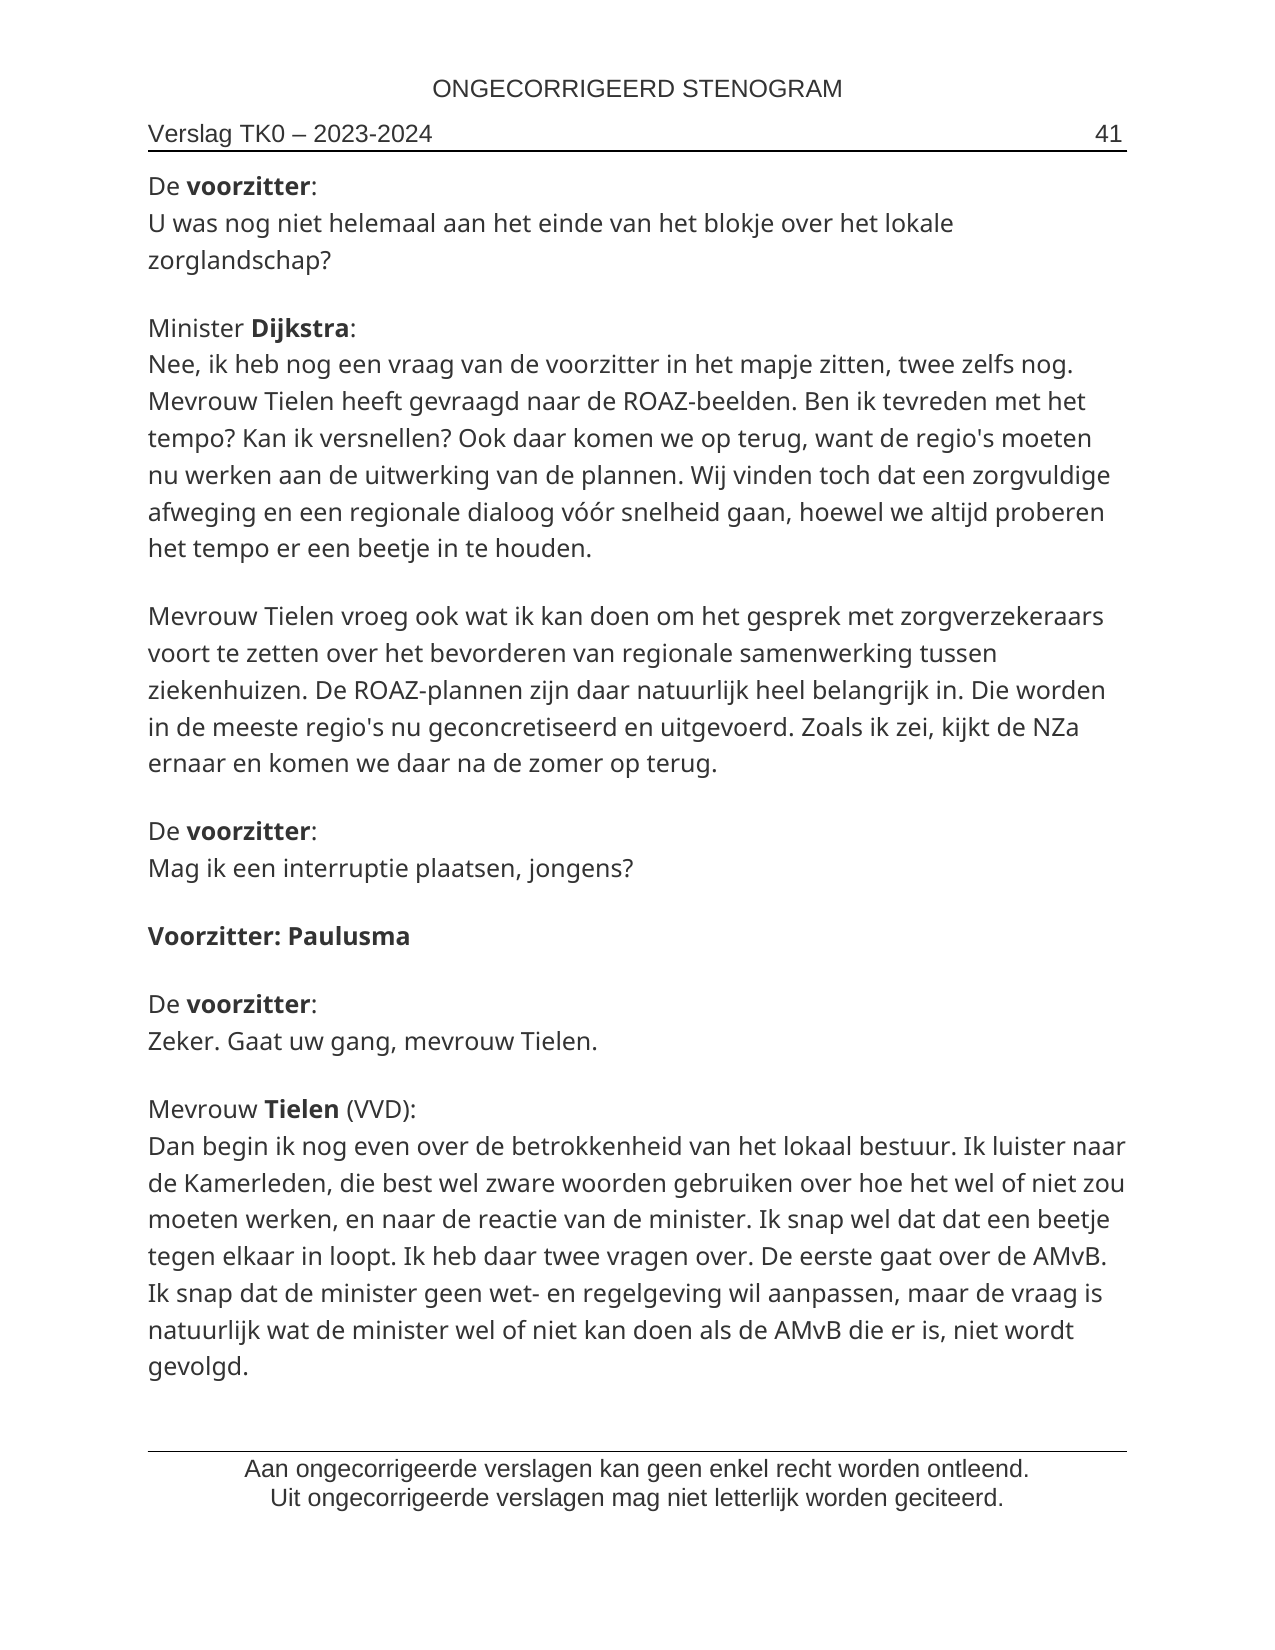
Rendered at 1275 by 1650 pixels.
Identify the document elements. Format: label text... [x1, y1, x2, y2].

text Minister Dijkstra: Nee, ik heb nog een vraag van de voorzitter in het mapje zitten, twee zelfs nog. Mevrouw Tielen heeft gevraagd naar de ROAZ-beelden. Ben ik tevreden met het tempo? Kan ik versnellen? Ook daar komen we op terug, want de regio's moeten nu werken aan de uitwerking van de plannen. Wij vinden toch dat een zorgvuldige afweging en een regionale dialoog vóór snelheid gaan, hoewel we altijd proberen het tempo er een beetje in te houden. [148, 310, 1127, 565]
text Mevrouw Tielen vroeg ook wat ik kan doen om het gesprek met zorgverzekeraars voort te zetten over het bevorderen van regionale samenwerking tussen ziekenhuizen. De ROAZ-plannen zijn daar natuurlijk heel belangrijk in. Die worden in de meeste regio's nu geconcretiseerd en uitgevoerd. Zoals ik zei, kijkt de NZa ernaar en komen we daar na de zomer op terug. [148, 599, 1127, 780]
text Mevrouw Tielen (VVD): Dan begin ik nog even over de betrokkenheid van het lokaal bestuur. Ik luister naar de Kamerleden, die best wel zware woorden gebruiken over hoe het wel of niet zou moeten werken, en naar de reactie van de minister. Ik snap wel dat dat een beetje tegen elkaar in loopt. Ik heb daar twee vragen over. De eerste gaat over de AMvB. Ik snap dat de minister geen wet- en regelgeving wil aanpassen, maar de vraag is natuurlijk wat de minister wel of niet kan doen als de AMvB die er is, niet wordt gevolgd. [148, 1092, 1127, 1383]
text De voorzitter: Zeker. Gaat uw gang, mevrouw Tielen. [148, 987, 1127, 1058]
text Voorzitter: Paulusma [148, 919, 1127, 953]
text De voorzitter: U was nog niet helemaal aan het einde van het blokje over het lokale zorglandschap? [148, 169, 1127, 276]
text De voorzitter: Mag ik een interruptie plaatsen, jongens? [148, 814, 1127, 885]
